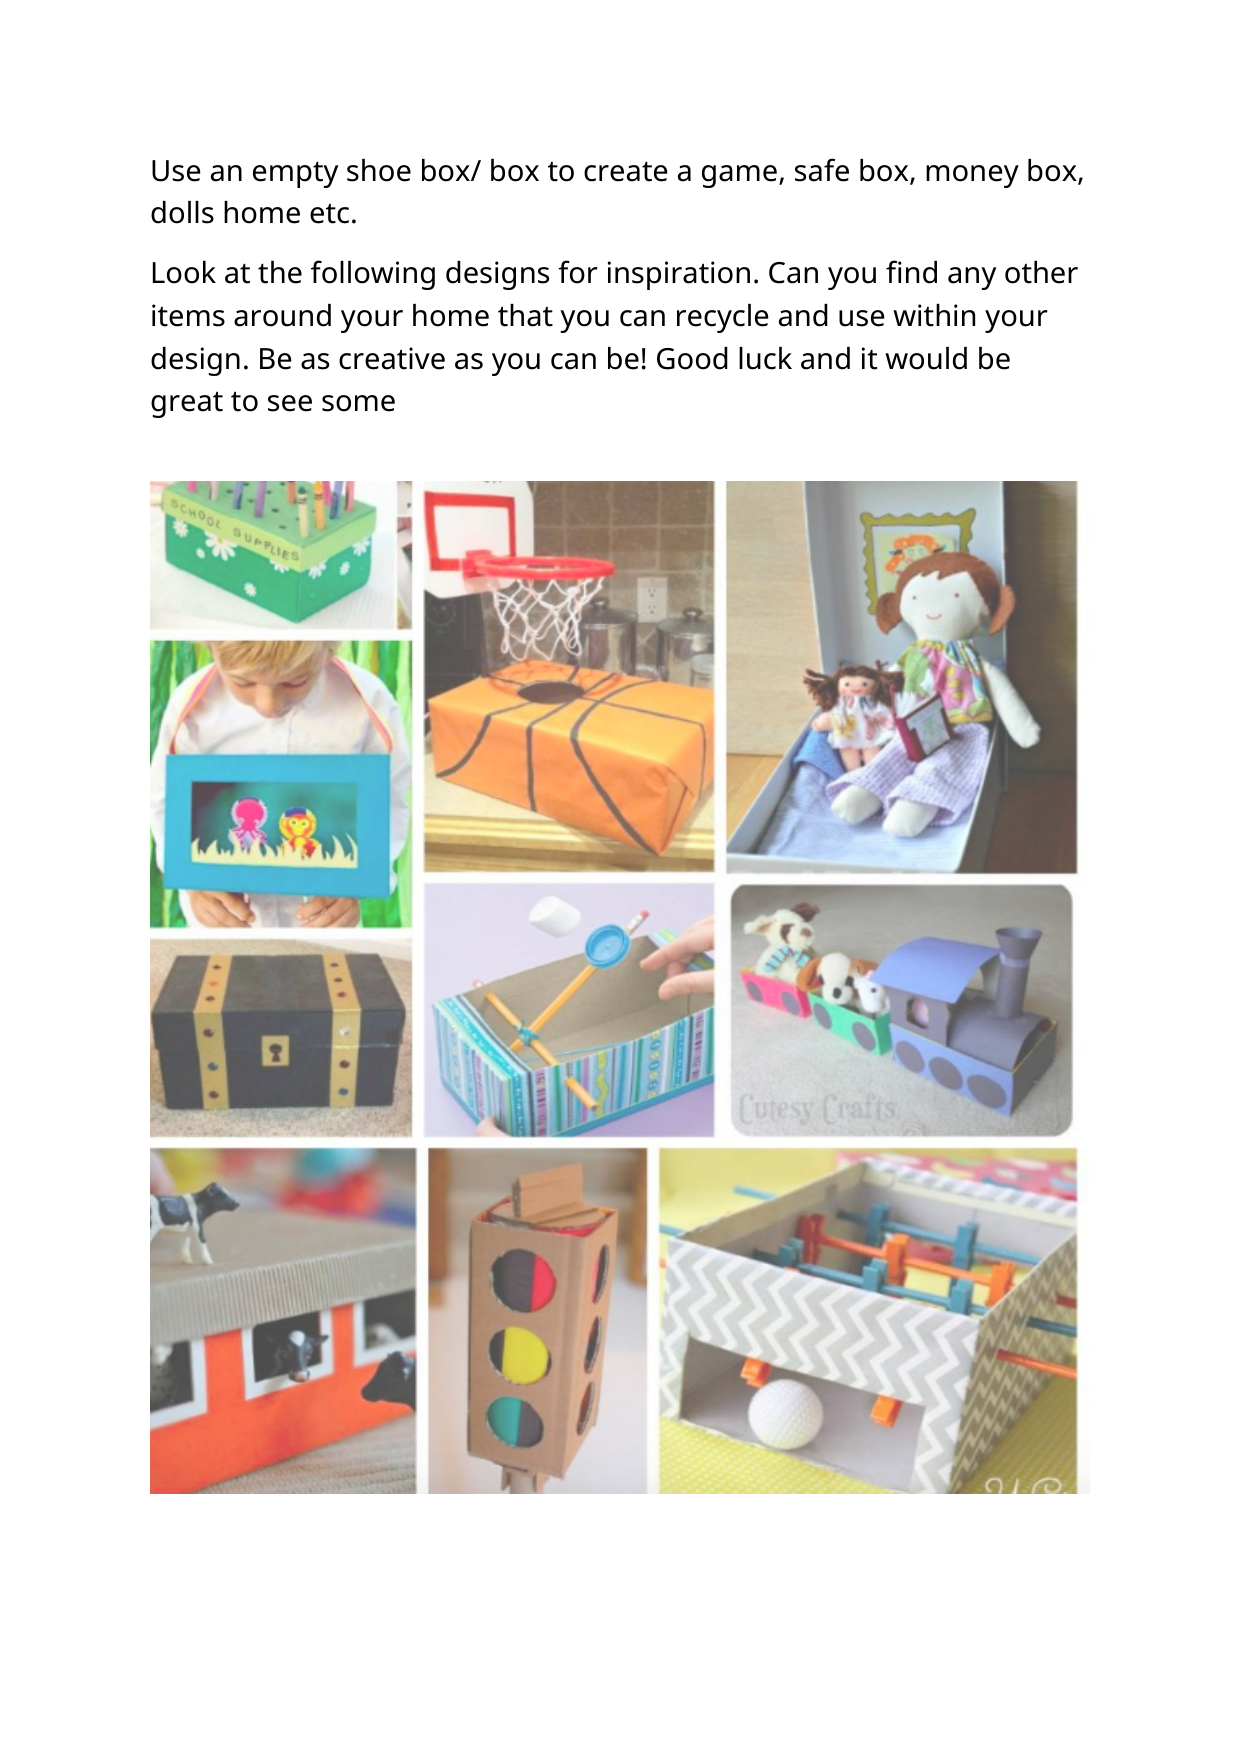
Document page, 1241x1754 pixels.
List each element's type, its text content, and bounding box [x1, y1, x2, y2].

picture [150, 481, 1091, 1494]
text Use an empty shoe box/ box to create a game, safe box, money box, dolls home etc. [150, 150, 1090, 232]
text Look at the following designs for inspiration. Can you find any other items around your home that you can recycle and use within your design. Be as creative as you can be! Good luck and it would be great to see some [150, 252, 1090, 420]
